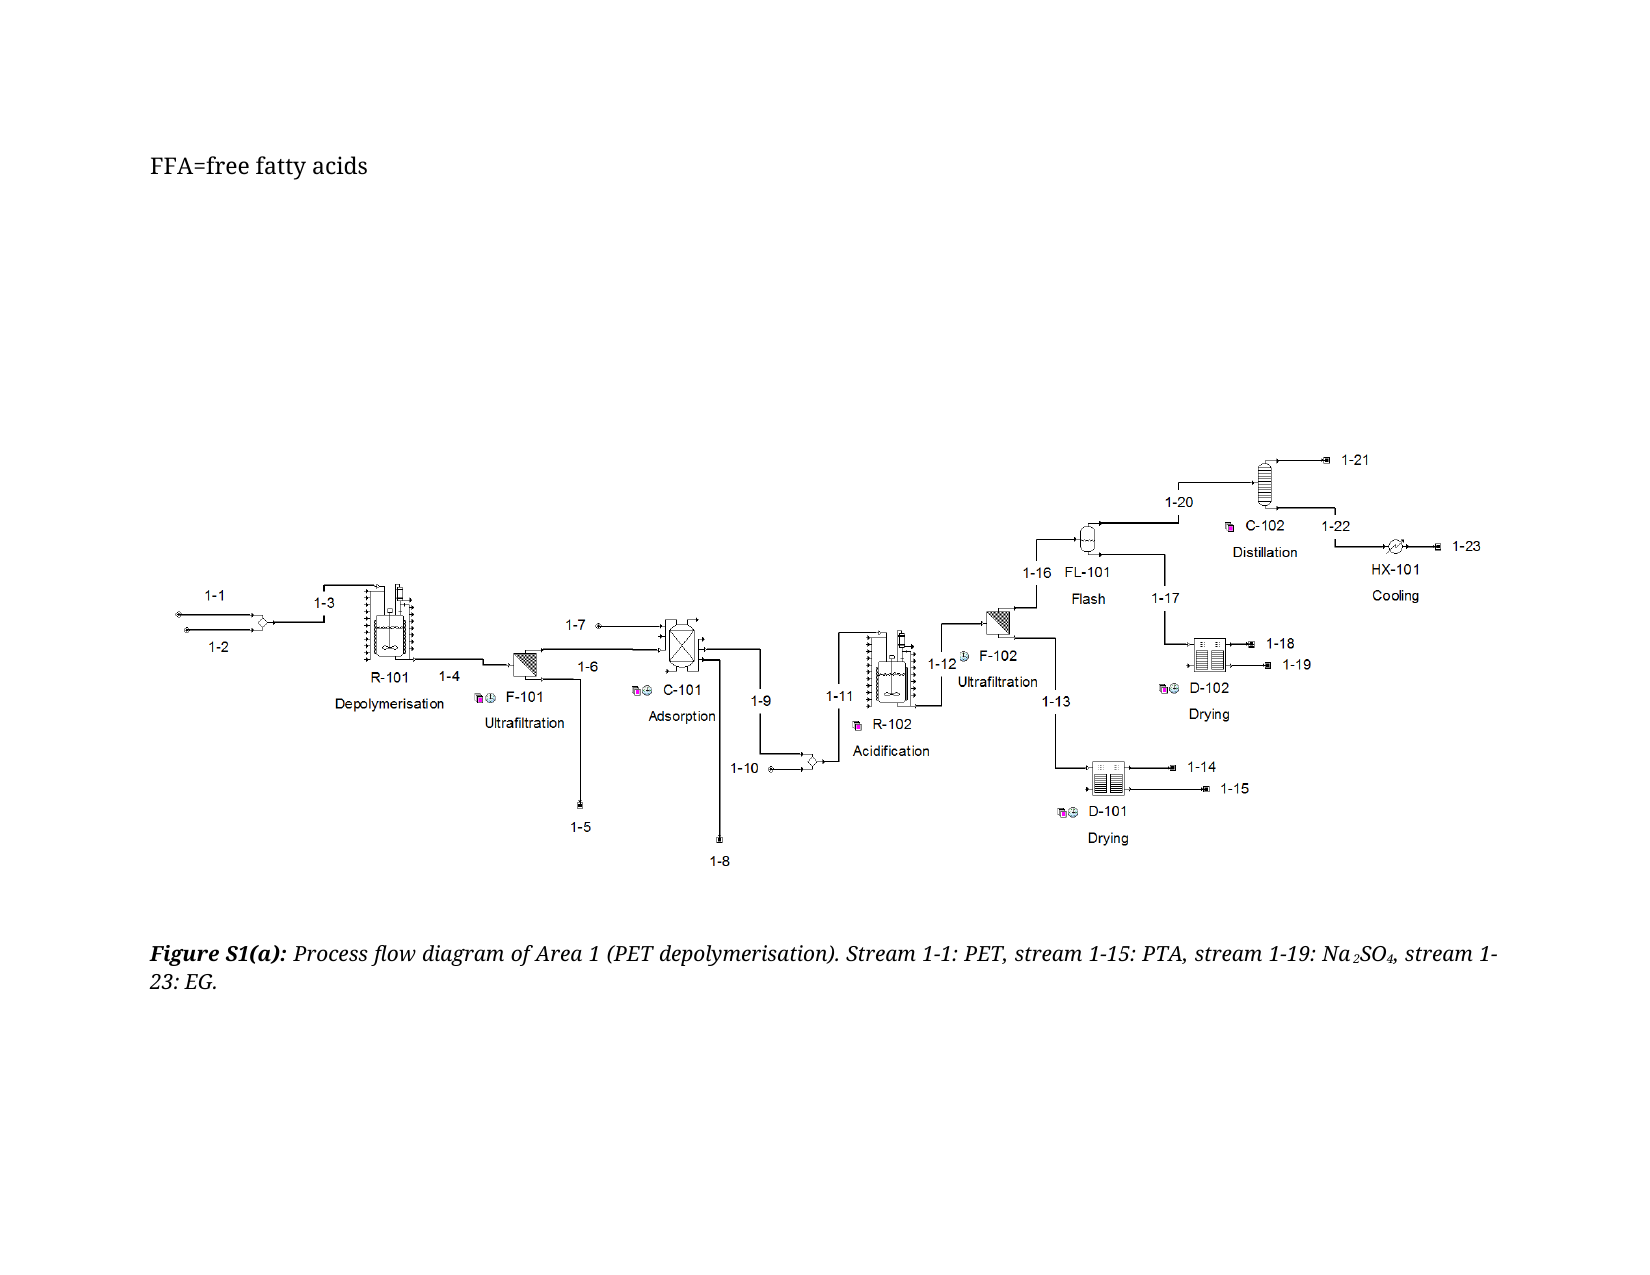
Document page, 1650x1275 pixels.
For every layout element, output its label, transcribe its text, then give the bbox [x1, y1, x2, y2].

text FFA=free fatty acids [150, 150, 1500, 181]
picture [150, 437, 1500, 896]
text Figure S1(a): Process flow diagram of Area 1 (PET depolymerisation). Stream 1-1: PET, stream 1-15: PTA, stream 1-19: Na2SO4, stream 1-23: EG. [150, 939, 1500, 996]
